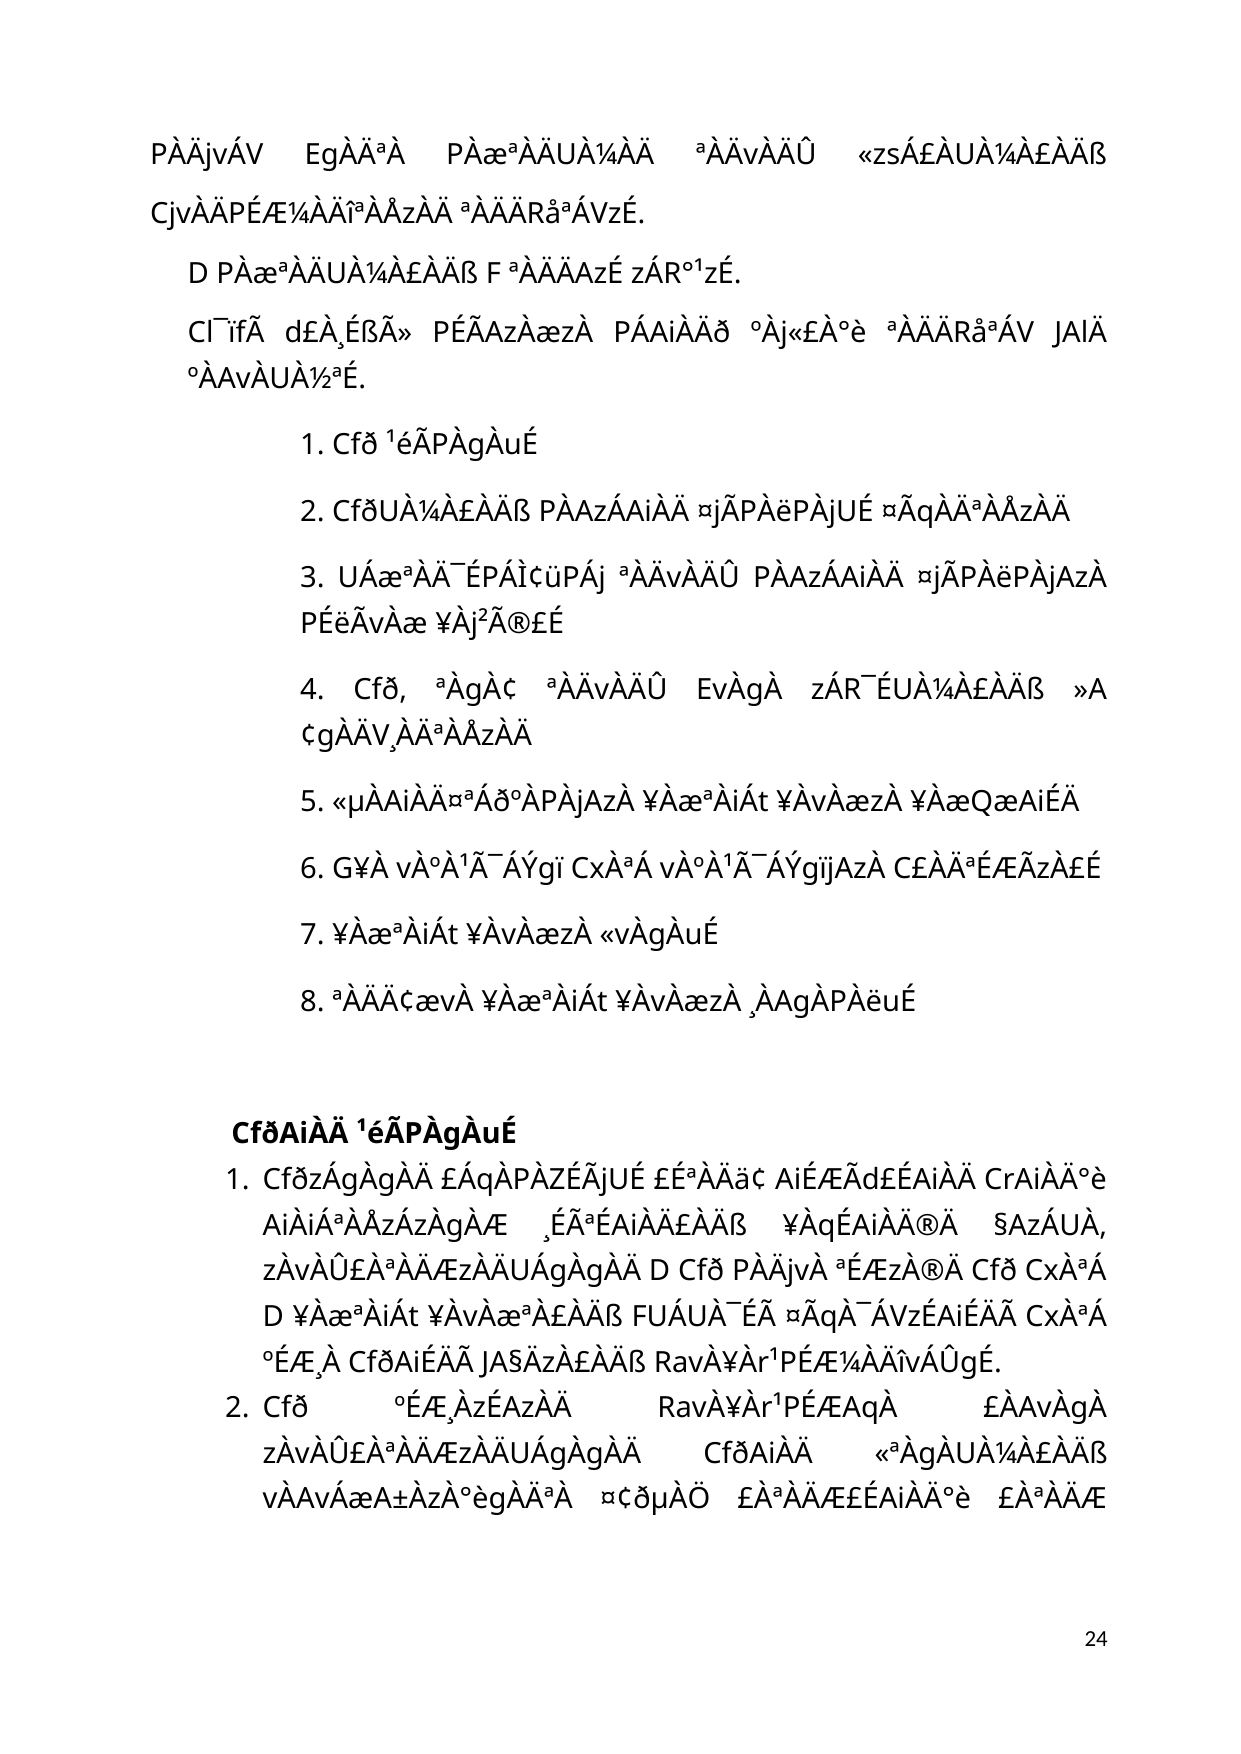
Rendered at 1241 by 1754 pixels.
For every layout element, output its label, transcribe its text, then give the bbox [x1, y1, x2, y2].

text 6. G¥À vÀºÀ¹Ã¯ÁÝgï CxÀªÁ vÀºÀ¹Ã¯ÁÝgïjAzÀ C£ÀÄªÉÆÃzÀ£É [300, 847, 1107, 887]
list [225, 1387, 1107, 1517]
list CfðAiÀÄ ¹éÃPÀgÀuÉ [231, 1113, 1107, 1152]
text 4. Cfð, ªÀgÀ¢ ªÀÄvÀÄÛ EvÀgÀ zÁR¯ÉUÀ¼À£ÀÄß »A¢gÀÄV¸ÀÄªÀÅzÀÄ [300, 668, 1107, 754]
text 5. «µÀAiÀÄ¤ªÁðºÀPÀjAzÀ ¥ÀæªÀiÁt ¥ÀvÀæzÀ ¥ÀæQæAiÉÄ [300, 781, 1107, 820]
text 1. Cfð ¹éÃPÀgÀuÉ [300, 423, 1107, 463]
text 7. ¥ÀæªÀiÁt ¥ÀvÀæzÀ «vÀgÀuÉ [300, 913, 1107, 953]
text 3. UÁæªÀÄ¯ÉPÁÌ¢üPÁj ªÀÄvÀÄÛ PÀAzÁAiÀÄ ¤jÃPÀëPÀjAzÀ PÉëÃvÀæ ¥Àj²Ã®£É [300, 556, 1107, 642]
text 8. ªÀÄÄ¢ævÀ ¥ÀæªÀiÁt ¥ÀvÀæzÀ ¸ÀAgÀPÀëuÉ [300, 980, 1107, 1019]
text Cl¯ïfÃ d£À¸ÉßÃ» PÉÃAzÀæzÀ PÁAiÀÄð ºÀj«£À°è ªÀÄÄRåªÁV JAlÄ ºÀAvÀUÀ½ªÉ. [187, 311, 1107, 397]
list CfðzÁgÀgÀÄ £ÁqÀPÀZÉÃjUÉ £ÉªÀÄä¢ AiÉÆÃd£ÉAiÀÄ CrAiÀÄ°è AiÀiÁªÀÅzÁzÀgÀÆ ¸ÉÃªÉAiÀÄ£ÀÄß ¥ÀqÉAiÀÄ®Ä §AzÁUÀ, zÀvÀÛ£ÀªÀÄÆzÀÄUÁgÀgÀÄ D Cfð PÀÄjvÀ ªÉÆzÀ®Ä Cfð CxÀªÁ D ¥ÀæªÀiÁt ¥ÀvÀæªÀ£ÀÄß FUÁUÀ¯ÉÃ ¤ÃqÀ¯ÁVzÉAiÉÄÃ CxÀªÁ ºÉÆ¸À CfðAiÉÄÃ JA§ÄzÀ£ÀÄß RavÀ¥Àr¹PÉÆ¼ÀÄîvÁÛgÉ. [225, 1158, 1107, 1381]
text D PÀæªÀÄUÀ¼À£ÀÄß F ªÀÄÄAzÉ zÁR°¹zÉ. [150, 252, 1107, 292]
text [150, 133, 1107, 232]
text 2. CfðUÀ¼À£ÀÄß PÀAzÁAiÀÄ ¤jÃPÀëPÀjUÉ ¤ÃqÀÄªÀÅzÀÄ [300, 490, 1107, 529]
